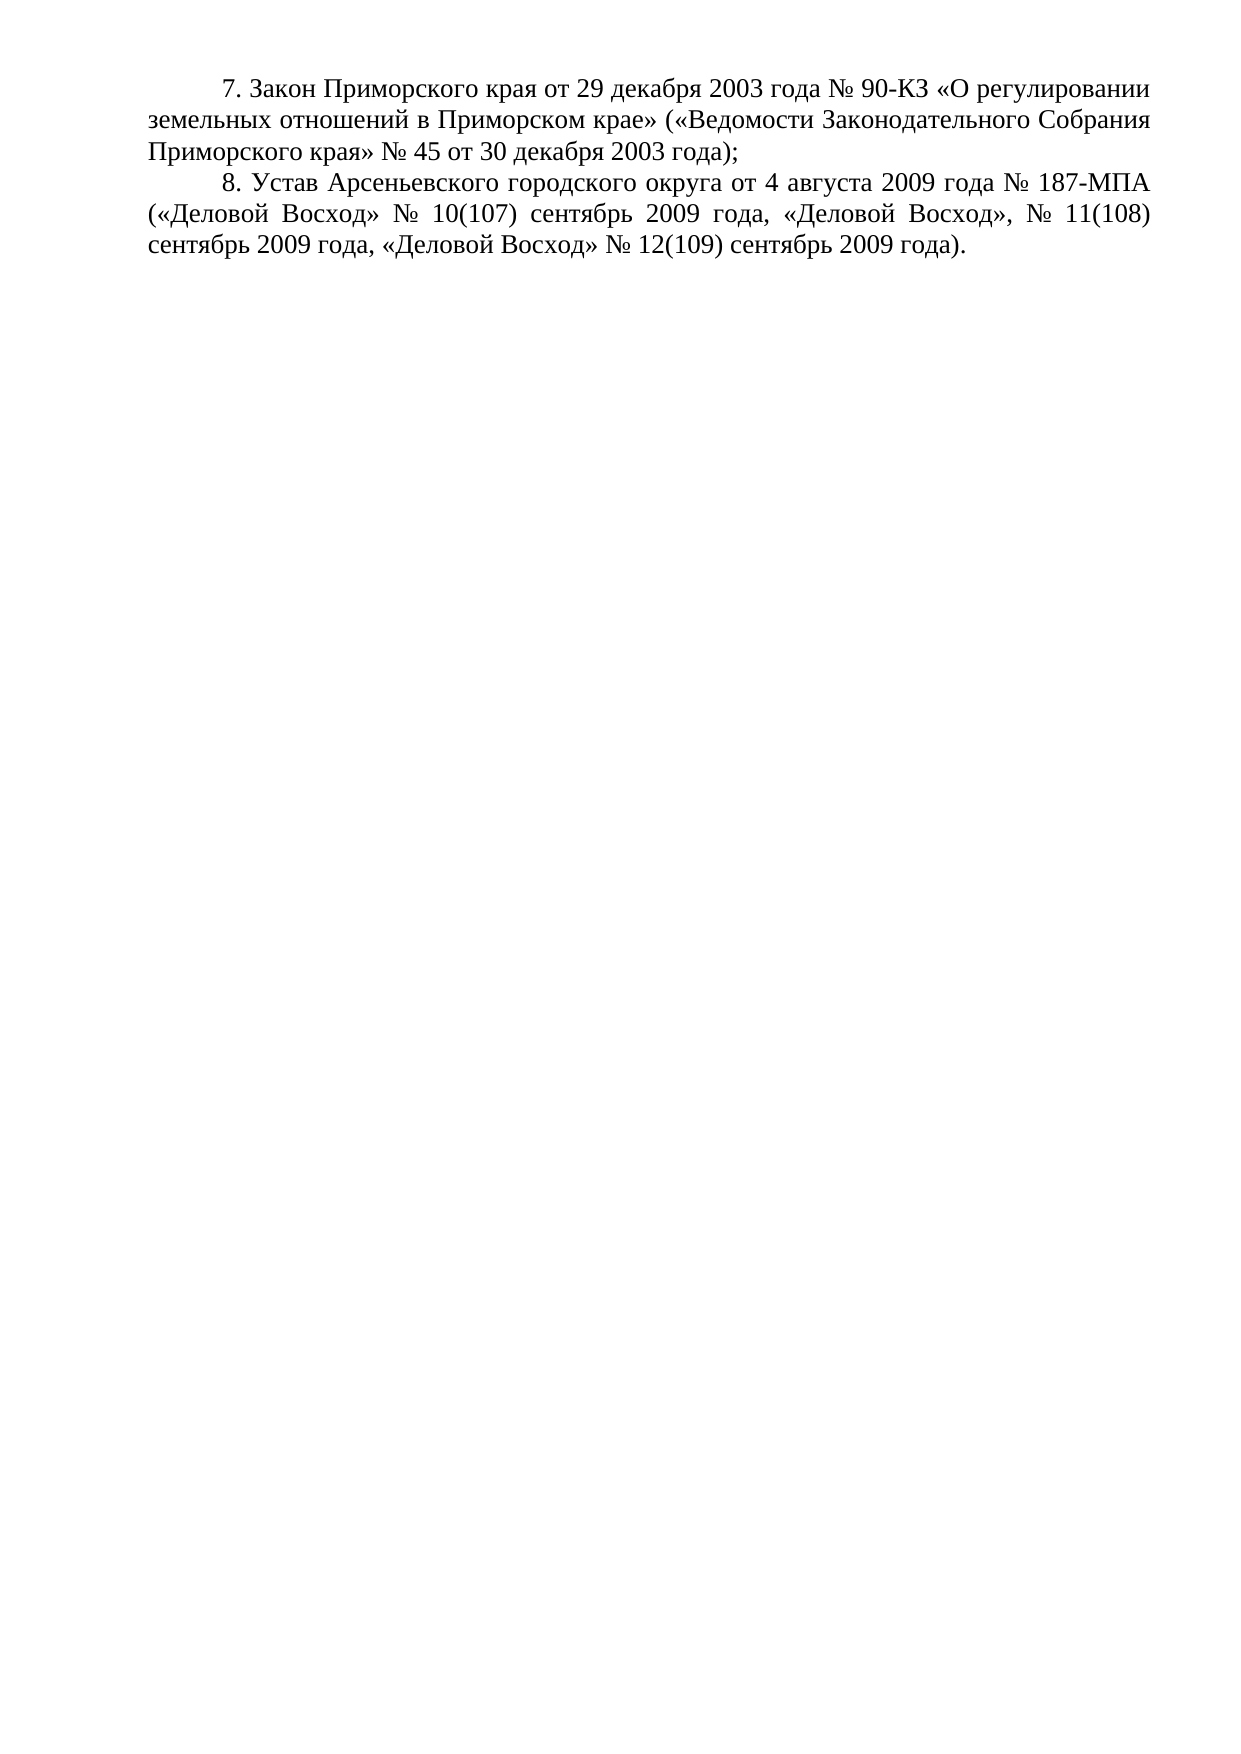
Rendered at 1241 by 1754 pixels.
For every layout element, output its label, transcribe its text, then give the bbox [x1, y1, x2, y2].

text 8. Устав Арсеньевского городского округа от 4 августа 2009 года № 187-МПА («Деловой Восход» № 10(107) сентябрь 2009 года, «Деловой Восход», № 11(108) сентябрь 2009 года, «Деловой Восход» № 12(109) сентябрь 2009 года). [148, 166, 1152, 259]
text 7. Закон Приморского края от 29 декабря 2003 года № 90-КЗ «О регулировании земельных отношений в Приморском крае» («Ведомости Законодательного Собрания Приморского края» № 45 от 30 декабря 2003 года); [148, 72, 1152, 166]
